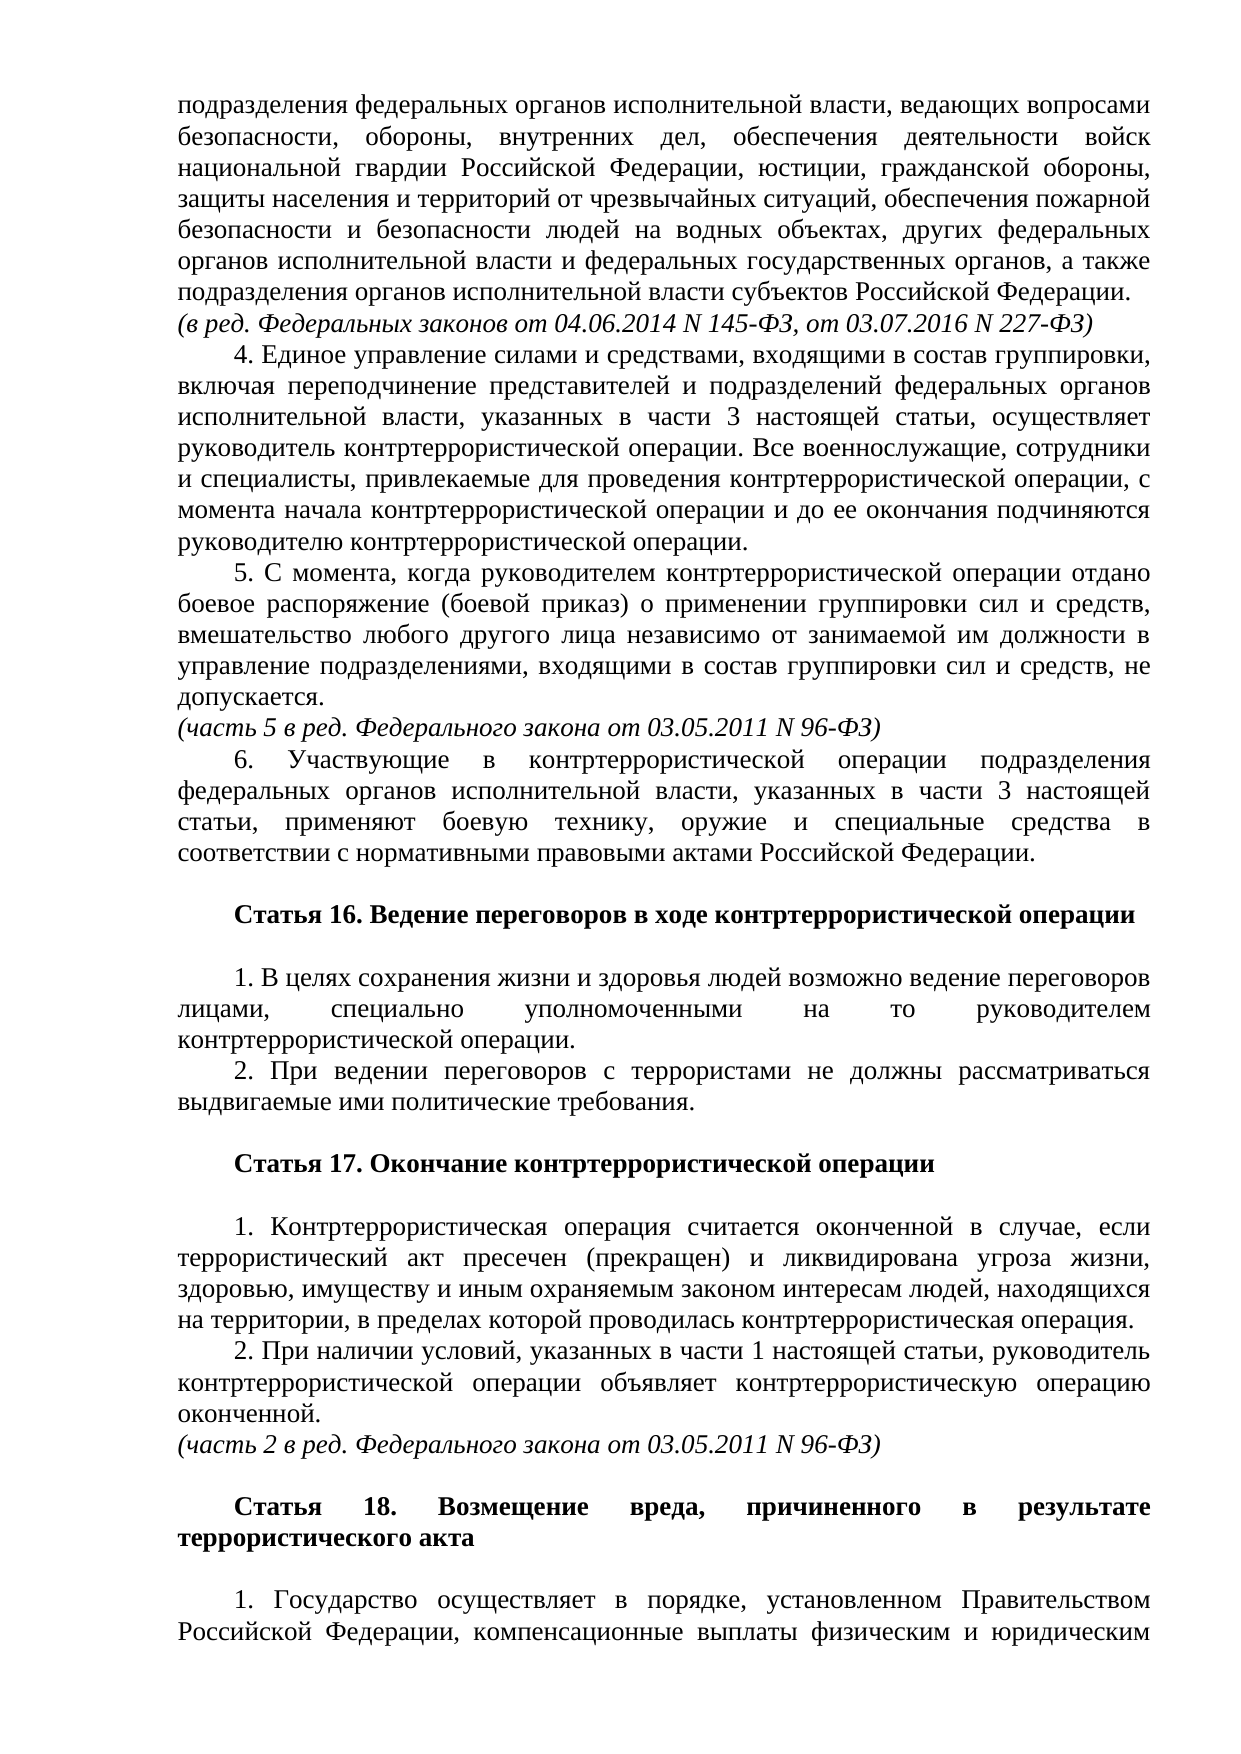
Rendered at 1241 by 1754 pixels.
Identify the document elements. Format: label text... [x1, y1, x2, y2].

text (часть 2 в ред. Федерального закона от 03.05.2011 N 96-ФЗ) [177, 1428, 1152, 1459]
title Статья 18. Возмещение вреда, причиненного в результате террористического акта [177, 1490, 1152, 1552]
text 5. С момента, когда руководителем контртеррористической операции отдано боевое распоряжение (боевой приказ) о применении группировки сил и средств, вмешательство любого другого лица независимо от занимаемой им должности в управление подразделениями, входящими в состав группировки сил и средств, не допускается. [177, 556, 1152, 712]
text 4. Единое управление силами и средствами, входящими в состав группировки, включая переподчинение представителей и подразделений федеральных органов исполнительной власти, указанных в части 3 настоящей статьи, осуществляет руководитель контртеррористической операции. Все военнослужащие, сотрудники и специалисты, привлекаемые для проведения контртеррористической операции, с момента начала контртеррористической операции и до ее окончания подчиняются руководителю контртеррористической операции. [177, 338, 1152, 556]
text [177, 1584, 1152, 1646]
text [177, 89, 1152, 307]
title Статья 16. Ведение переговоров в ходе контртеррористической операции [177, 898, 1152, 929]
text (в ред. Федеральных законов от 04.06.2014 N 145-ФЗ, от 03.07.2016 N 227-ФЗ) [177, 307, 1152, 338]
text 1. В целях сохранения жизни и здоровья людей возможно ведение переговоров лицами, специально уполномоченными на то руководителем контртеррористической операции. [177, 961, 1152, 1054]
text 6. Участвующие в контртеррористической операции подразделения федеральных органов исполнительной власти, указанных в части 3 настоящей статьи, применяют боевую технику, оружие и специальные средства в соответствии с нормативными правовыми актами Российской Федерации. [177, 743, 1152, 867]
title Статья 17. Окончание контртеррористической операции [177, 1148, 1152, 1179]
text 2. При наличии условий, указанных в части 1 настоящей статьи, руководитель контртеррористической операции объявляет контртеррористическую операцию оконченной. [177, 1334, 1152, 1428]
text 2. При ведении переговоров с террористами не должны рассматриваться выдвигаемые ими политические требования. [177, 1054, 1152, 1116]
text (часть 5 в ред. Федерального закона от 03.05.2011 N 96-ФЗ) [177, 712, 1152, 743]
text 1. Контртеррористическая операция считается оконченной в случае, если террористический акт пресечен (прекращен) и ликвидирована угроза жизни, здоровью, имуществу и иным охраняемым законом интересам людей, находящихся на территории, в пределах которой проводилась контртеррористическая операция. [177, 1210, 1152, 1334]
